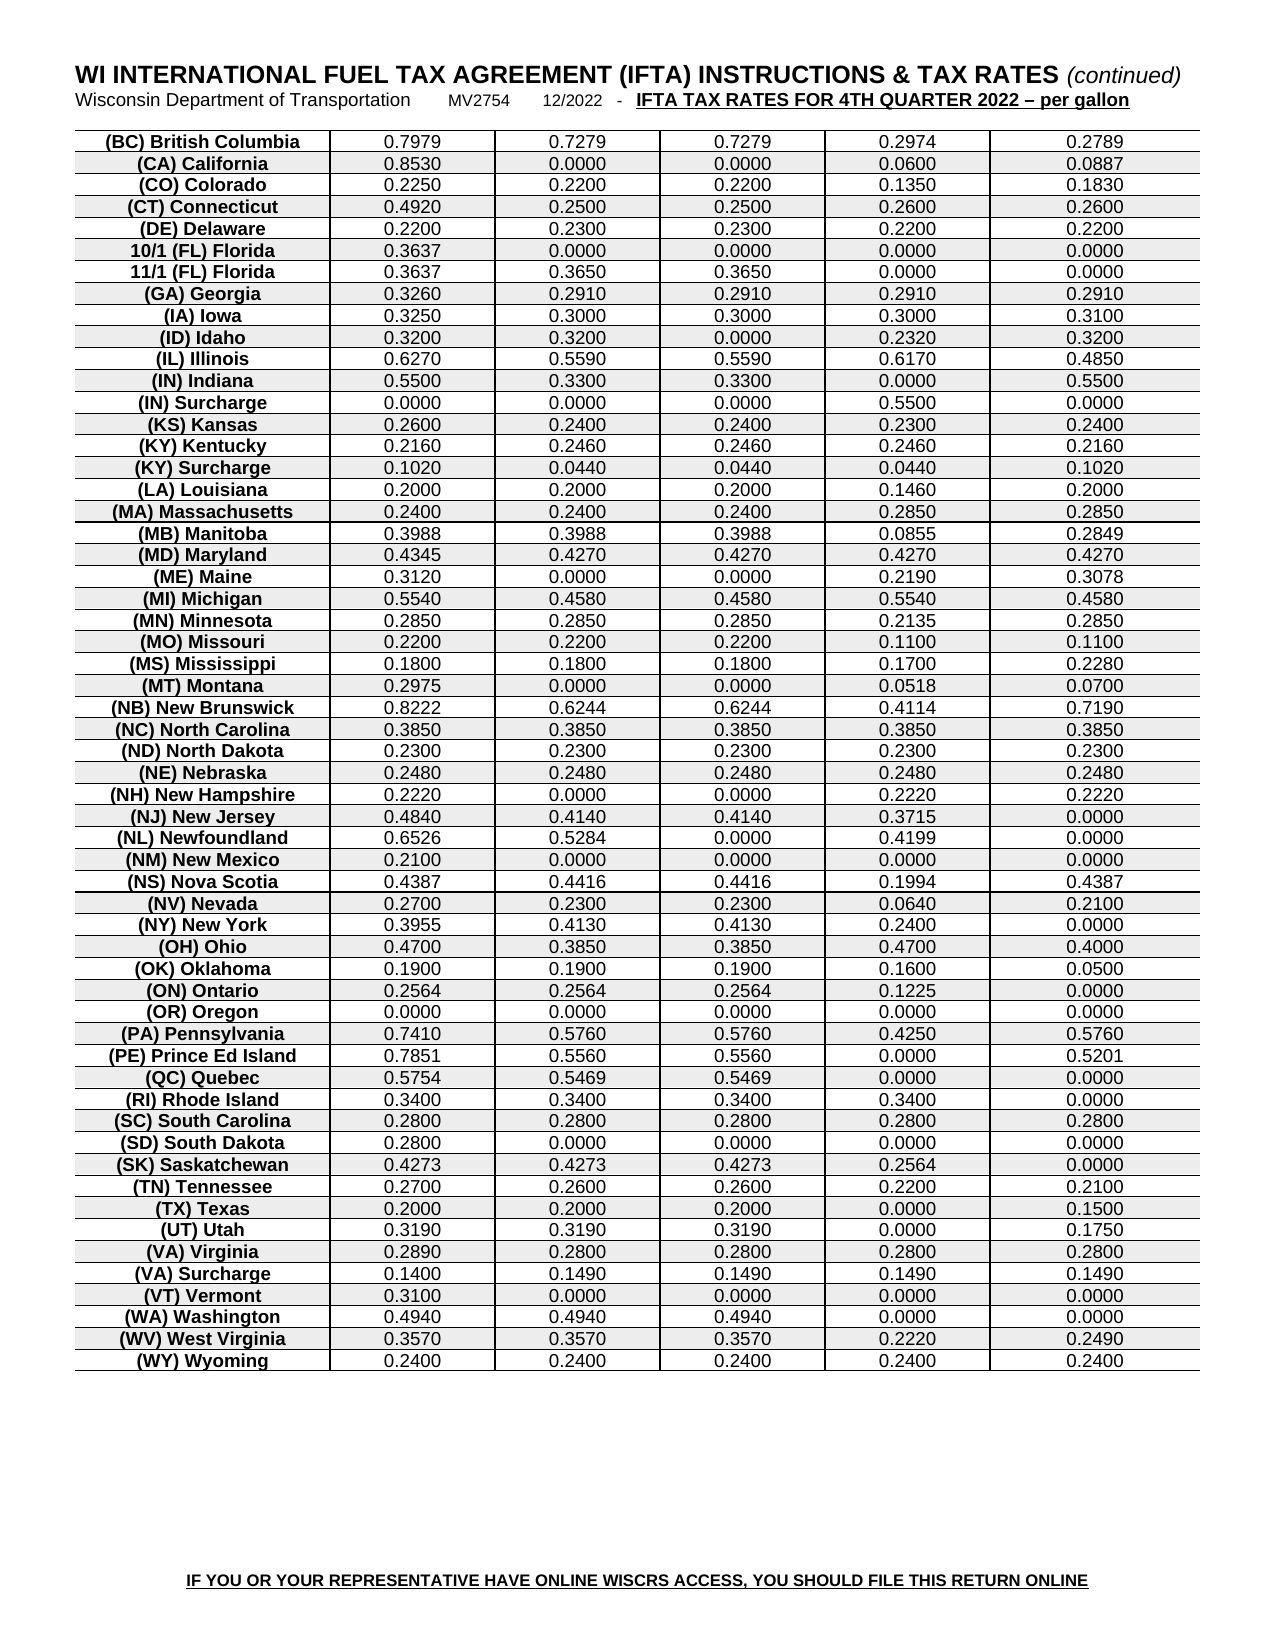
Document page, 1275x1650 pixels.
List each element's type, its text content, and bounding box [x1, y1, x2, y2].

table_cell 0.4580 [661, 588, 824, 608]
table_cell 0.7410 [331, 1023, 494, 1044]
table_cell 0.0000 [661, 784, 824, 804]
table_cell 0.0700 [991, 675, 1200, 696]
table_cell 0.2480 [496, 762, 659, 783]
table_cell 0.2400 [661, 414, 824, 434]
table_cell 0.2200 [331, 631, 494, 652]
table_cell 0.0000 [661, 827, 824, 848]
table_cell 0.0000 [991, 239, 1200, 260]
table_cell 0.2800 [496, 1110, 659, 1131]
table_cell 0.2400 [991, 414, 1200, 434]
table_cell (MT) Montana [75, 675, 329, 696]
table_cell 0.2400 [496, 1350, 659, 1370]
table_cell 0.0440 [496, 457, 659, 478]
table_cell 0.0000 [661, 326, 824, 347]
table_cell 0.0000 [826, 239, 989, 260]
table_cell 0.7851 [331, 1045, 494, 1066]
table_cell 0.0000 [991, 1306, 1200, 1327]
table_cell 0.2789 [991, 131, 1200, 151]
table_cell 0.2300 [661, 218, 824, 238]
table_cell 0.2460 [826, 435, 989, 456]
table_cell 0.2910 [991, 283, 1200, 304]
table_cell 0.1700 [826, 653, 989, 674]
table_cell (MB) Manitoba [75, 523, 329, 543]
table_cell 0.3988 [496, 523, 659, 543]
table_cell 0.0000 [661, 566, 824, 587]
table_cell 0.3570 [331, 1328, 494, 1349]
table_cell 0.0000 [661, 1284, 824, 1305]
table_cell 0.2400 [661, 501, 824, 521]
table_cell 0.2564 [331, 980, 494, 1000]
table_cell 0.0440 [661, 457, 824, 478]
table_cell 0.2220 [991, 784, 1200, 804]
table_cell 0.3570 [661, 1328, 824, 1349]
table_cell (WV) West Virginia [75, 1328, 329, 1349]
table_cell 0.2400 [331, 1350, 494, 1370]
table_cell 0.4940 [331, 1306, 494, 1327]
table_cell 0.6170 [826, 348, 989, 369]
table_cell 0.2600 [991, 196, 1200, 217]
table_cell (WY) Wyoming [75, 1350, 329, 1370]
table_cell 0.0000 [496, 152, 659, 173]
table_cell 0.2400 [991, 1350, 1200, 1370]
table_cell (PE) Prince Ed Island [75, 1045, 329, 1066]
table_cell 0.0000 [826, 1306, 989, 1327]
table_cell 11/1 (FL) Florida [75, 261, 329, 282]
table_cell (MS) Mississippi [75, 653, 329, 674]
table_cell 0.2200 [661, 631, 824, 652]
table_cell 0.2850 [991, 501, 1200, 521]
table_cell 0.4199 [826, 827, 989, 848]
table_cell 0.5469 [661, 1067, 824, 1087]
table_cell 0.3988 [661, 523, 824, 543]
table_cell 0.0000 [496, 1001, 659, 1022]
table_cell (OK) Oklahoma [75, 958, 329, 978]
table_cell 0.0000 [331, 1001, 494, 1022]
table_cell 0.6244 [661, 697, 824, 717]
table_cell (CO) Colorado [75, 174, 329, 195]
table_cell 0.2800 [331, 1132, 494, 1153]
table_cell 0.4940 [496, 1306, 659, 1327]
table_cell 0.2000 [661, 1197, 824, 1218]
table_cell 0.3637 [331, 261, 494, 282]
table_cell 0.2500 [661, 196, 824, 217]
table_cell 0.1225 [826, 980, 989, 1000]
table_cell 0.2100 [991, 1176, 1200, 1196]
table_cell 0.5560 [496, 1045, 659, 1066]
table_cell (RI) Rhode Island [75, 1089, 329, 1109]
table_cell 0.0000 [991, 1001, 1200, 1022]
table_cell 0.2190 [826, 566, 989, 587]
table_cell 0.4270 [661, 544, 824, 565]
table_cell 0.2200 [496, 174, 659, 195]
table_cell (NY) New York [75, 914, 329, 935]
table_cell 0.7279 [496, 131, 659, 151]
table_cell (SD) South Dakota [75, 1132, 329, 1153]
table_cell 0.6526 [331, 827, 494, 848]
table_cell 0.2800 [826, 1110, 989, 1131]
table_cell (SC) South Carolina [75, 1110, 329, 1131]
table_cell 0.0887 [991, 152, 1200, 173]
table_cell (QC) Quebec [75, 1067, 329, 1087]
table_cell 0.2564 [826, 1154, 989, 1174]
table_cell (IL) Illinois [75, 348, 329, 369]
table_cell 0.2100 [331, 849, 494, 870]
table_cell (CA) California [75, 152, 329, 173]
table_cell 0.5560 [661, 1045, 824, 1066]
table_cell 0.2400 [661, 1350, 824, 1370]
table_cell 0.5500 [331, 370, 494, 391]
table_cell 0.1460 [826, 479, 989, 499]
table_cell (PA) Pennsylvania [75, 1023, 329, 1044]
table_cell 0.2000 [331, 1197, 494, 1218]
table_cell 0.2280 [991, 653, 1200, 674]
table_cell 0.2200 [826, 218, 989, 238]
table_cell 0.8222 [331, 697, 494, 717]
table_cell (NM) New Mexico [75, 849, 329, 870]
table_cell 0.3400 [331, 1089, 494, 1109]
table_cell 0.2564 [661, 980, 824, 1000]
table_cell (WA) Washington [75, 1306, 329, 1327]
table_cell 0.3300 [496, 370, 659, 391]
table_cell (VA) Surcharge [75, 1263, 329, 1283]
table_cell (IN) Indiana [75, 370, 329, 391]
table_cell 0.4130 [496, 914, 659, 935]
table_cell 0.4114 [826, 697, 989, 717]
table_cell 0.0000 [661, 1001, 824, 1022]
table_cell 0.0000 [826, 1001, 989, 1022]
table_cell 0.2300 [661, 893, 824, 913]
table_cell 0.2975 [331, 675, 494, 696]
table_cell 0.4940 [661, 1306, 824, 1327]
table_cell 0.3250 [331, 305, 494, 325]
table_cell 0.5540 [331, 588, 494, 608]
table_cell 0.0518 [826, 675, 989, 696]
table_cell 0.2600 [496, 1176, 659, 1196]
table_cell 0.3850 [826, 718, 989, 739]
table_cell 0.0000 [496, 566, 659, 587]
table_cell 0.0000 [826, 370, 989, 391]
table_cell (NB) New Brunswick [75, 697, 329, 717]
table_cell (MN) Minnesota [75, 610, 329, 630]
table_cell 0.1490 [991, 1263, 1200, 1283]
table_cell (BC) British Columbia [75, 131, 329, 151]
table_cell 0.1020 [331, 457, 494, 478]
table_cell 0.5590 [496, 348, 659, 369]
table_cell 0.2220 [826, 1328, 989, 1349]
table_cell 0.0000 [496, 1132, 659, 1153]
table_cell (UT) Utah [75, 1219, 329, 1240]
table_cell 0.0600 [826, 152, 989, 173]
table_cell (SK) Saskatchewan [75, 1154, 329, 1174]
table_cell 0.5760 [991, 1023, 1200, 1044]
table_cell 0.0000 [661, 849, 824, 870]
table_cell 0.7979 [331, 131, 494, 151]
table_cell 0.1100 [991, 631, 1200, 652]
table_cell 0.0500 [991, 958, 1200, 978]
table_cell 0.5500 [991, 370, 1200, 391]
table_cell 0.2800 [331, 1110, 494, 1131]
table_cell 0.3260 [331, 283, 494, 304]
table_cell 0.2000 [496, 479, 659, 499]
table_cell 0.5284 [496, 827, 659, 848]
table_cell 0.2700 [331, 893, 494, 913]
table_cell 0.2600 [331, 414, 494, 434]
table_cell 0.4580 [991, 588, 1200, 608]
table_cell 0.2160 [331, 435, 494, 456]
table_cell 0.3570 [496, 1328, 659, 1349]
table_cell 0.2480 [826, 762, 989, 783]
table_cell 0.2890 [331, 1241, 494, 1262]
table_cell 0.2850 [991, 610, 1200, 630]
table_cell 0.3988 [331, 523, 494, 543]
table_cell 0.2200 [331, 218, 494, 238]
table_cell 0.5590 [661, 348, 824, 369]
table_cell 0.6270 [331, 348, 494, 369]
table_cell (OH) Ohio [75, 936, 329, 957]
table_cell 0.3715 [826, 805, 989, 826]
table_cell 0.0000 [496, 239, 659, 260]
table_cell 0.4270 [991, 544, 1200, 565]
table_cell 0.2300 [496, 218, 659, 238]
table_cell 0.2910 [496, 283, 659, 304]
table_cell 0.3400 [496, 1089, 659, 1109]
table_cell 0.0000 [826, 1197, 989, 1218]
table_cell 0.1750 [991, 1219, 1200, 1240]
table_cell (TN) Tennessee [75, 1176, 329, 1196]
table_cell 0.3650 [496, 261, 659, 282]
table_cell 0.2250 [331, 174, 494, 195]
table_cell 0.2000 [331, 479, 494, 499]
table_cell 0.2160 [991, 435, 1200, 456]
table_cell 0.2320 [826, 326, 989, 347]
table_cell 0.5760 [496, 1023, 659, 1044]
table_cell 0.1490 [826, 1263, 989, 1283]
table_cell 0.8530 [331, 152, 494, 173]
table_cell 0.4140 [661, 805, 824, 826]
table_cell 0.4130 [661, 914, 824, 935]
table_cell 0.2800 [661, 1241, 824, 1262]
table_cell 0.4000 [991, 936, 1200, 957]
table_cell (OR) Oregon [75, 1001, 329, 1022]
table_cell (ID) Idaho [75, 326, 329, 347]
table_cell 0.0440 [826, 457, 989, 478]
table_cell 0.4273 [331, 1154, 494, 1174]
table_cell 0.0000 [991, 849, 1200, 870]
table_cell 0.3000 [661, 305, 824, 325]
table_cell 0.0000 [496, 784, 659, 804]
table_cell 0.3190 [496, 1219, 659, 1240]
table_cell 0.0000 [826, 1132, 989, 1153]
table_cell 0.2300 [991, 740, 1200, 761]
table_cell (KY) Surcharge [75, 457, 329, 478]
table_cell (TX) Texas [75, 1197, 329, 1218]
table_cell 0.2480 [991, 762, 1200, 783]
table_cell 0.2220 [331, 784, 494, 804]
table_cell 0.0000 [826, 1067, 989, 1087]
table_cell 0.2300 [496, 740, 659, 761]
table_cell (VT) Vermont [75, 1284, 329, 1305]
table_cell 0.4250 [826, 1023, 989, 1044]
table_cell (MO) Missouri [75, 631, 329, 652]
table_cell 0.4700 [826, 936, 989, 957]
table_cell 0.1490 [496, 1263, 659, 1283]
table_cell 0.0000 [826, 1284, 989, 1305]
table_cell 0.4387 [991, 871, 1200, 891]
table_cell 0.2000 [496, 1197, 659, 1218]
table_cell 0.3200 [496, 326, 659, 347]
table_cell 0.0640 [826, 893, 989, 913]
table_cell 0.1900 [661, 958, 824, 978]
table_cell 0.2490 [991, 1328, 1200, 1349]
table_cell 0.0000 [826, 1219, 989, 1240]
table_cell 0.0000 [661, 1132, 824, 1153]
table_cell 0.1800 [331, 653, 494, 674]
table_cell 0.4387 [331, 871, 494, 891]
table_cell 0.3850 [661, 718, 824, 739]
table_cell 0.1400 [331, 1263, 494, 1283]
table_cell 0.4416 [496, 871, 659, 891]
table_cell 0.2800 [991, 1110, 1200, 1131]
table_cell 0.2200 [991, 218, 1200, 238]
table_cell 0.3000 [826, 305, 989, 325]
table_cell 0.1800 [496, 653, 659, 674]
table_cell 0.1994 [826, 871, 989, 891]
table_cell (GA) Georgia [75, 283, 329, 304]
table_cell 0.2850 [826, 501, 989, 521]
table_cell 0.4273 [661, 1154, 824, 1174]
table_cell 0.2400 [331, 501, 494, 521]
table_cell 0.3850 [661, 936, 824, 957]
table_cell 0.2300 [826, 740, 989, 761]
table_cell (NL) Newfoundland [75, 827, 329, 848]
table_cell 0.0000 [661, 239, 824, 260]
table_cell (DE) Delaware [75, 218, 329, 238]
table_cell 0.0000 [496, 1284, 659, 1305]
table_cell 0.3200 [991, 326, 1200, 347]
table_cell 0.2000 [991, 479, 1200, 499]
table_cell (NC) North Carolina [75, 718, 329, 739]
table_cell 0.2300 [331, 740, 494, 761]
table_cell 0.3190 [661, 1219, 824, 1240]
table_cell (NJ) New Jersey [75, 805, 329, 826]
table_cell 0.3850 [991, 718, 1200, 739]
table_cell 0.2910 [826, 283, 989, 304]
table_cell 0.2460 [496, 435, 659, 456]
table_cell 0.2800 [826, 1241, 989, 1262]
table_cell 0.0000 [661, 675, 824, 696]
table_cell 0.0000 [496, 675, 659, 696]
table_cell 0.2480 [661, 762, 824, 783]
table_cell 0.2460 [661, 435, 824, 456]
table_cell 0.3000 [496, 305, 659, 325]
table_cell 0.4416 [661, 871, 824, 891]
table_cell 0.0000 [331, 392, 494, 412]
table_cell 0.3100 [991, 305, 1200, 325]
table_cell 0.1800 [661, 653, 824, 674]
table_cell 0.3850 [496, 718, 659, 739]
table_cell 0.3850 [331, 718, 494, 739]
table_cell 0.7279 [661, 131, 824, 151]
table_cell 0.4140 [496, 805, 659, 826]
table_cell 0.3850 [496, 936, 659, 957]
table_cell 0.2850 [661, 610, 824, 630]
table_cell 0.1900 [496, 958, 659, 978]
table_cell 0.4700 [331, 936, 494, 957]
table_cell 0.4850 [991, 348, 1200, 369]
table_cell 0.1900 [331, 958, 494, 978]
table_cell 0.2200 [661, 174, 824, 195]
table_cell (ON) Ontario [75, 980, 329, 1000]
table_cell 0.4270 [496, 544, 659, 565]
table_cell (IN) Surcharge [75, 392, 329, 412]
table_cell 0.2850 [331, 610, 494, 630]
table_cell 0.1350 [826, 174, 989, 195]
table_cell 0.3120 [331, 566, 494, 587]
table_cell 0.2300 [496, 893, 659, 913]
table_cell 0.2300 [661, 740, 824, 761]
table_cell (MA) Massachusetts [75, 501, 329, 521]
table_cell 0.0000 [661, 392, 824, 412]
table_cell 0.0000 [991, 1089, 1200, 1109]
table_cell 0.3955 [331, 914, 494, 935]
table_cell 0.4920 [331, 196, 494, 217]
table_cell 0.3637 [331, 239, 494, 260]
table_cell 0.0000 [991, 805, 1200, 826]
table_cell 0.3400 [661, 1089, 824, 1109]
table_cell (MI) Michigan [75, 588, 329, 608]
table_cell 0.4345 [331, 544, 494, 565]
table_cell (NH) New Hampshire [75, 784, 329, 804]
table_cell 0.3100 [331, 1284, 494, 1305]
table_cell 0.2849 [991, 523, 1200, 543]
table_cell 0.1100 [826, 631, 989, 652]
table_cell 0.0000 [496, 849, 659, 870]
table_cell 0.2400 [496, 414, 659, 434]
table_cell 0.1490 [661, 1263, 824, 1283]
table_cell (NS) Nova Scotia [75, 871, 329, 891]
table_cell 0.2500 [496, 196, 659, 217]
table_cell 0.3078 [991, 566, 1200, 587]
table_cell 0.0000 [991, 1154, 1200, 1174]
table_cell 0.3300 [661, 370, 824, 391]
table_cell 0.3650 [661, 261, 824, 282]
table_cell 0.2800 [661, 1110, 824, 1131]
table_cell 0.2480 [331, 762, 494, 783]
table_cell 0.5760 [661, 1023, 824, 1044]
table_cell (LA) Louisiana [75, 479, 329, 499]
table_cell 0.4273 [496, 1154, 659, 1174]
table_cell 0.0000 [991, 980, 1200, 1000]
table_cell 0.0000 [661, 152, 824, 173]
table_cell 0.0000 [496, 392, 659, 412]
table_cell 0.5201 [991, 1045, 1200, 1066]
table_cell (NV) Nevada [75, 893, 329, 913]
table_cell 0.2910 [661, 283, 824, 304]
table_cell 0.1830 [991, 174, 1200, 195]
table_cell (ND) North Dakota [75, 740, 329, 761]
table_cell 0.2135 [826, 610, 989, 630]
table_cell 0.0000 [826, 849, 989, 870]
table_cell 0.1600 [826, 958, 989, 978]
table_cell 0.0000 [991, 1284, 1200, 1305]
table_cell 0.0000 [991, 1132, 1200, 1153]
table_cell 0.7190 [991, 697, 1200, 717]
table_cell 0.4840 [331, 805, 494, 826]
table_cell 0.2200 [826, 1176, 989, 1196]
table_cell 0.3190 [331, 1219, 494, 1240]
table_cell 0.2400 [826, 914, 989, 935]
table_cell 0.4270 [826, 544, 989, 565]
table_cell 10/1 (FL) Florida [75, 239, 329, 260]
table_cell 0.2850 [496, 610, 659, 630]
table_cell 0.2600 [826, 196, 989, 217]
table_cell 0.2100 [991, 893, 1200, 913]
table_cell 0.1500 [991, 1197, 1200, 1218]
table_cell 0.2564 [496, 980, 659, 1000]
table_cell (NE) Nebraska [75, 762, 329, 783]
table_cell 0.2300 [826, 414, 989, 434]
table_cell 0.2974 [826, 131, 989, 151]
table_cell (VA) Virginia [75, 1241, 329, 1262]
table_cell 0.0000 [991, 1067, 1200, 1087]
table_cell (MD) Maryland [75, 544, 329, 565]
table_cell 0.2400 [826, 1350, 989, 1370]
table_cell 0.1020 [991, 457, 1200, 478]
table_cell 0.0000 [991, 914, 1200, 935]
table_cell 0.2700 [331, 1176, 494, 1196]
table_cell 0.0000 [826, 1045, 989, 1066]
table_cell 0.5500 [826, 392, 989, 412]
table_cell 0.0000 [991, 261, 1200, 282]
table_cell 0.3200 [331, 326, 494, 347]
table_cell 0.2400 [496, 501, 659, 521]
table_cell 0.2600 [661, 1176, 824, 1196]
table_cell 0.4580 [496, 588, 659, 608]
table_cell 0.0000 [991, 827, 1200, 848]
table_cell (CT) Connecticut [75, 196, 329, 217]
table_cell 0.2200 [496, 631, 659, 652]
table_cell 0.3400 [826, 1089, 989, 1109]
table_cell (IA) Iowa [75, 305, 329, 325]
table_cell 0.2800 [991, 1241, 1200, 1262]
table_cell 0.6244 [496, 697, 659, 717]
table_cell 0.5469 [496, 1067, 659, 1087]
table_cell (ME) Maine [75, 566, 329, 587]
table_cell 0.0855 [826, 523, 989, 543]
table_cell 0.2220 [826, 784, 989, 804]
table_cell 0.5754 [331, 1067, 494, 1087]
table_cell 0.0000 [991, 392, 1200, 412]
table_cell 0.0000 [826, 261, 989, 282]
table_cell 0.5540 [826, 588, 989, 608]
table_cell (KY) Kentucky [75, 435, 329, 456]
table_cell 0.2000 [661, 479, 824, 499]
table_cell 0.2800 [496, 1241, 659, 1262]
table_cell (KS) Kansas [75, 414, 329, 434]
